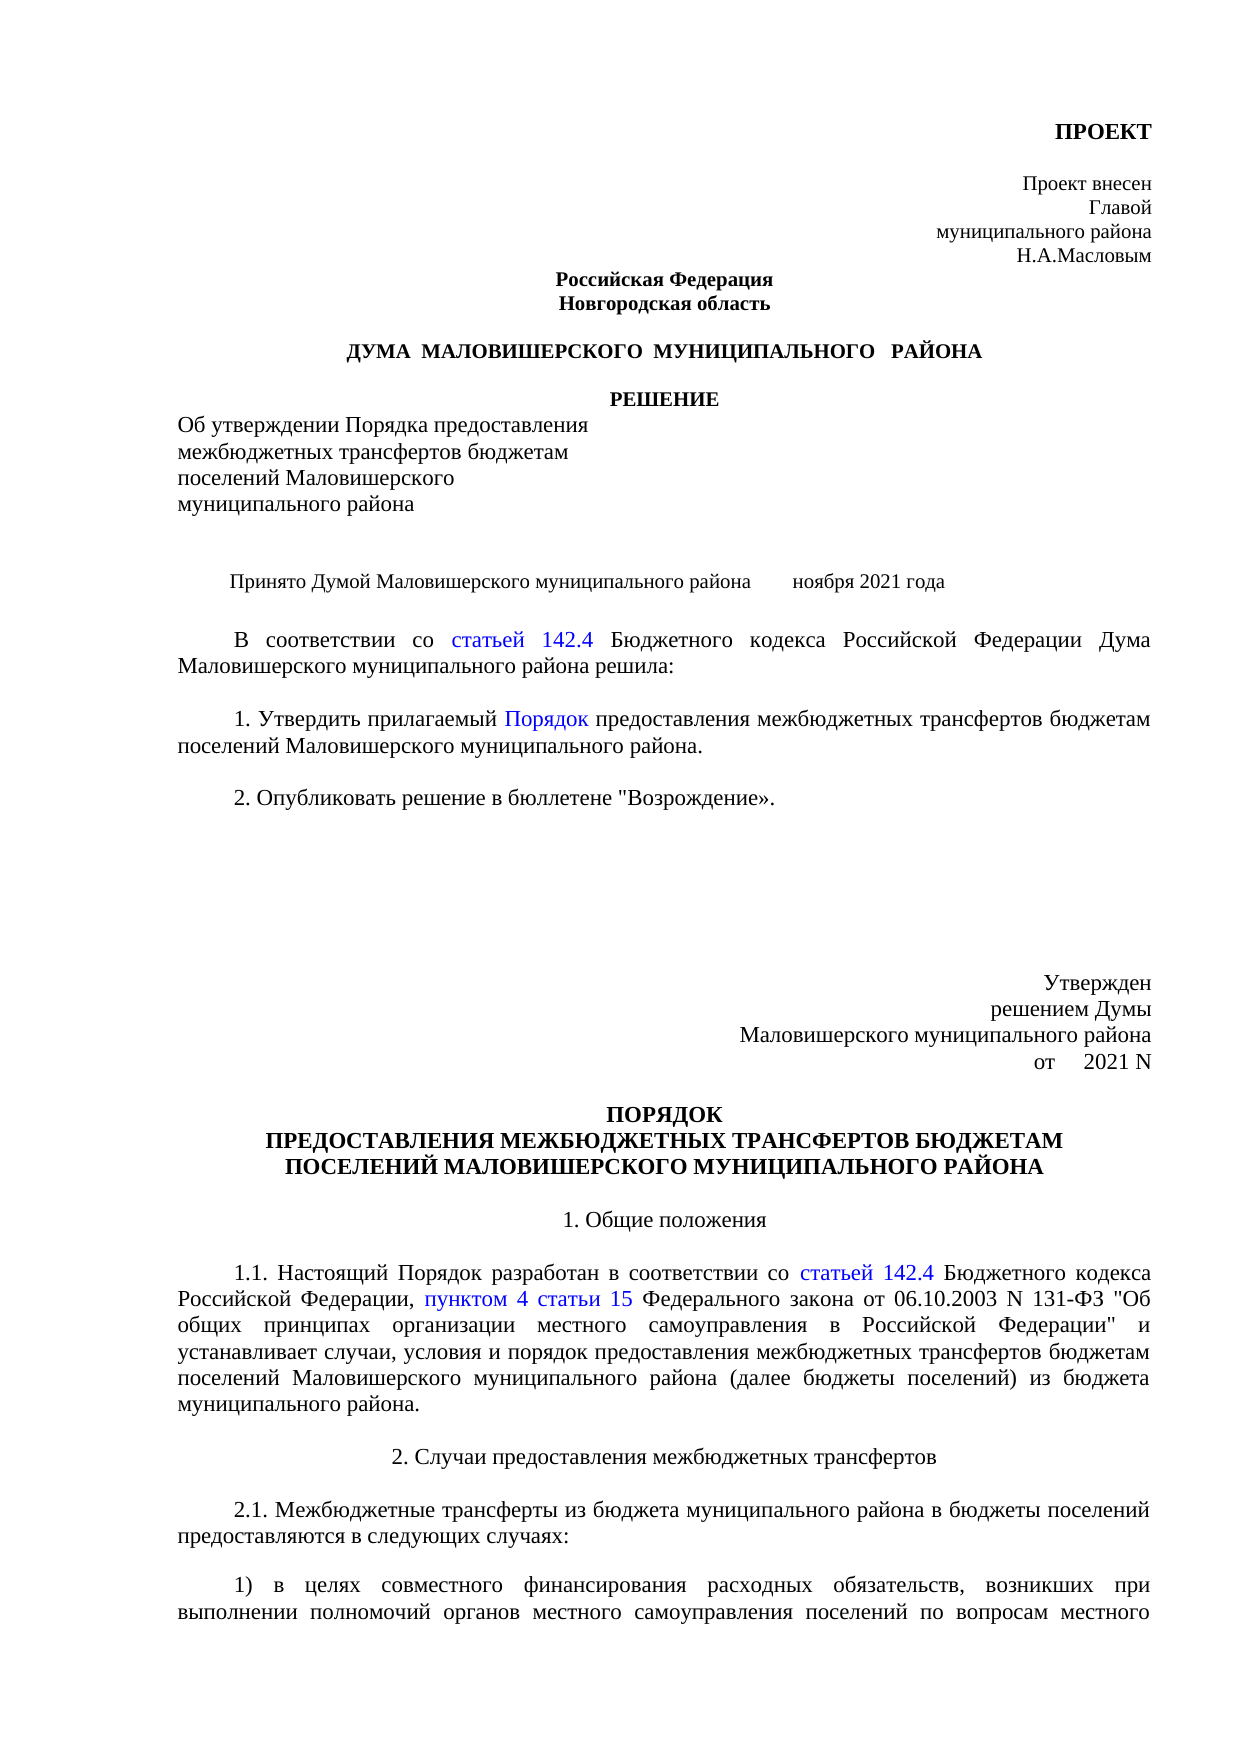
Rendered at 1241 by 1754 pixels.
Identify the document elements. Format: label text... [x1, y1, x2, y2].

text 2. Случаи предоставления межбюджетных трансфертов [177, 1443, 1152, 1469]
title ПОСЕЛЕНИЙ МАЛОВИШЕРСКОГО МУНИЦИПАЛЬНОГО РАЙОНА [177, 1153, 1152, 1180]
title Об утверждении Порядка предоставления [177, 411, 1152, 438]
text РЕШЕНИЕ [177, 387, 1152, 411]
text решением Думы [177, 995, 1152, 1022]
text Утвержден [177, 969, 1152, 995]
text муниципального района [177, 219, 1152, 243]
text Новгородская область [177, 291, 1152, 315]
text 2. Опубликовать решение в бюллетене "Возрождение». [177, 784, 1152, 811]
text Принято Думой Маловишерского муниципального района ноября 2021 года [177, 569, 1152, 593]
text В соответствии со статьей 142.4 Бюджетного кодекса Российской Федерации Дума Маловишерского муниципального района решила: [177, 626, 1152, 679]
text ДУМА МАЛОВИШЕРСКОГО МУНИЦИПАЛЬНОГО РАЙОНА [177, 339, 1152, 363]
title поселений Маловишерского [177, 464, 1152, 491]
text от 2021 N [177, 1048, 1152, 1074]
text Проект внесен [177, 171, 1152, 195]
text Российская Федерация [177, 267, 1152, 291]
text 2.1. Межбюджетные трансферты из бюджета муниципального района в бюджеты поселений предоставляются в следующих случаях: [177, 1496, 1152, 1549]
text 1.1. Настоящий Порядок разработан в соответствии со статьей 142.4 Бюджетного кодекса Российской Федерации, пунктом 4 статьи 15 Федерального закона от 06.10.2003 N 131-ФЗ "Об общих принципах организации местного самоуправления в Российской Федерации" и устанавливает случаи, условия и порядок предоставления межбюджетных трансфертов бюджетам поселений Маловишерского муниципального района (далее бюджеты поселений) из бюджета муниципального района. [177, 1259, 1152, 1417]
text Н.А.Масловым [177, 243, 1152, 267]
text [177, 1572, 1152, 1624]
text 1. Утвердить прилагаемый Порядок предоставления межбюджетных трансфертов бюджетам поселений Маловишерского муниципального района. [177, 705, 1152, 758]
title ПОРЯДОК [177, 1101, 1152, 1127]
title ПРОЕКТ [177, 118, 1152, 144]
title муниципального района [177, 491, 1152, 517]
text Главой [177, 195, 1152, 219]
text 1. Общие положения [177, 1206, 1152, 1232]
text Маловишерского муниципального района [177, 1022, 1152, 1048]
title ПРЕДОСТАВЛЕНИЯ МЕЖБЮДЖЕТНЫХ ТРАНСФЕРТОВ БЮДЖЕТАМ [177, 1127, 1152, 1153]
title межбюджетных трансфертов бюджетам [177, 438, 1152, 464]
